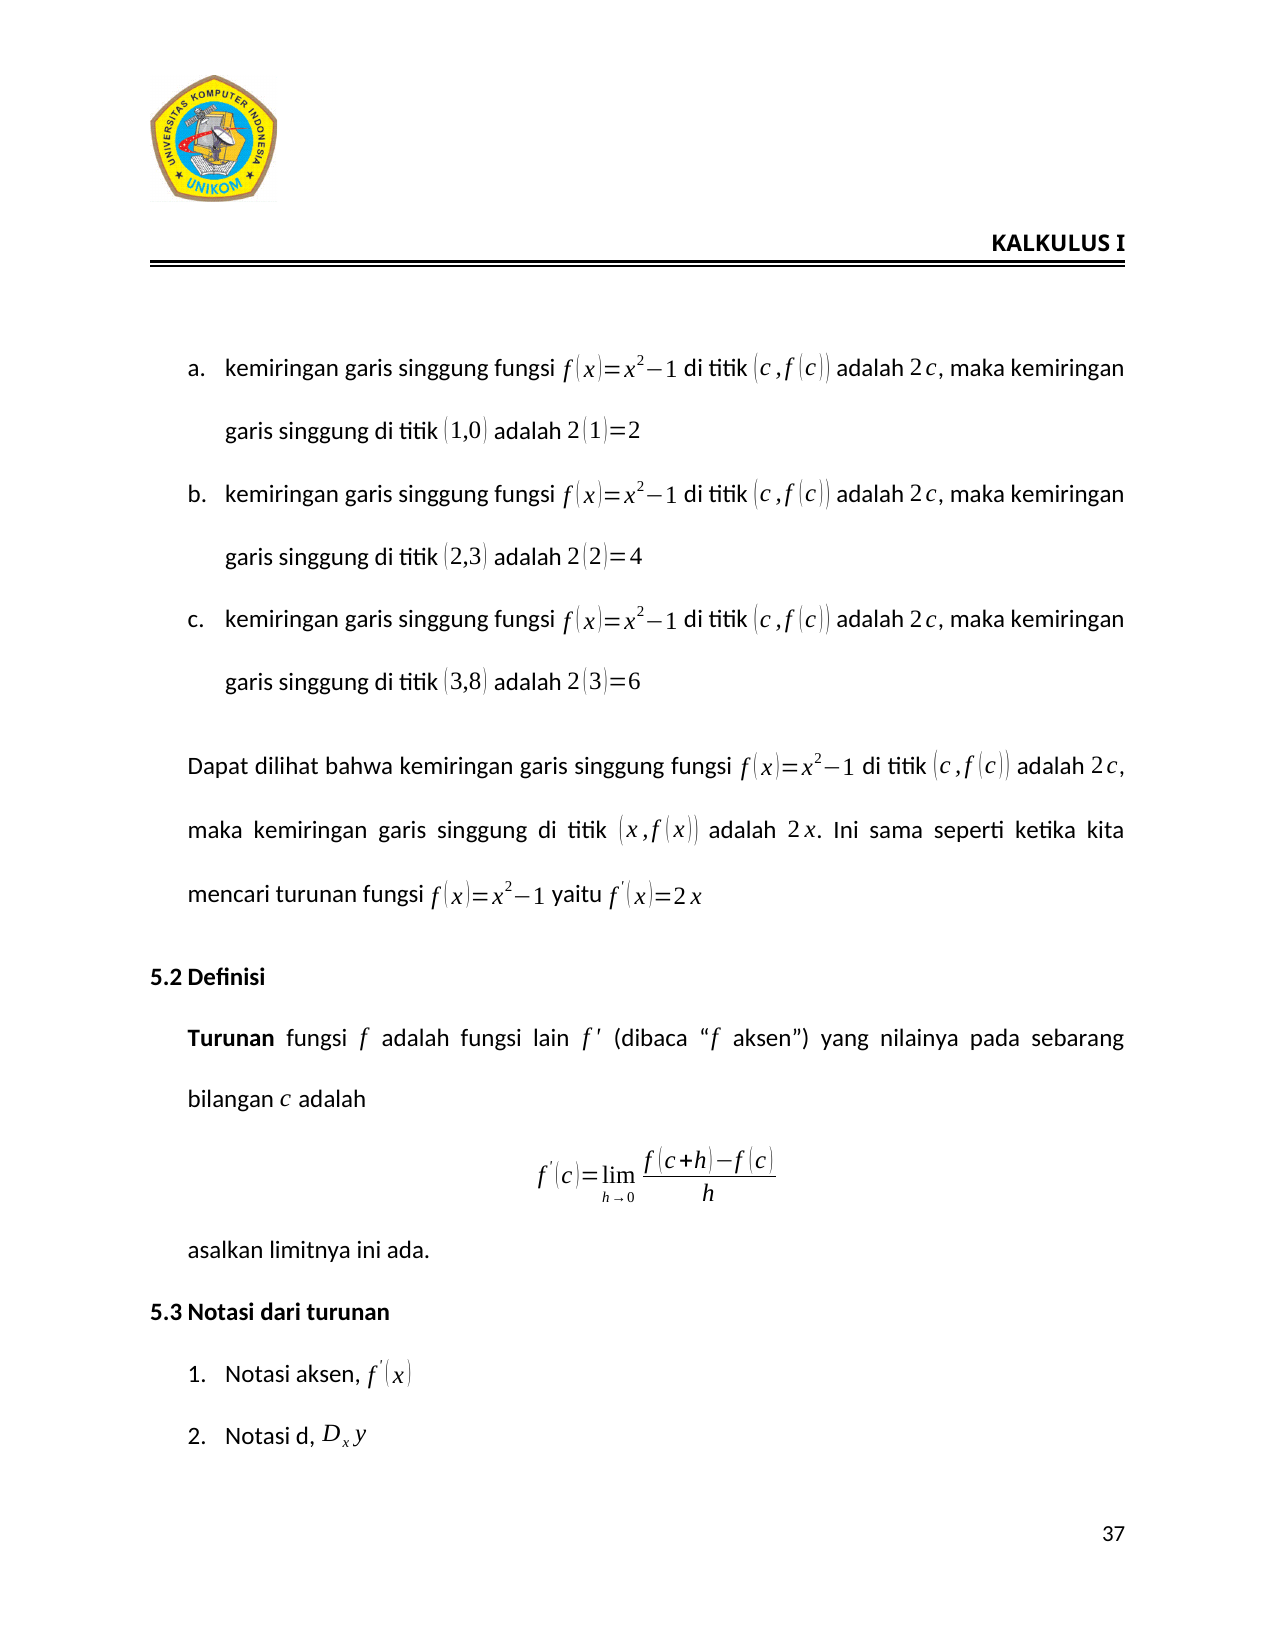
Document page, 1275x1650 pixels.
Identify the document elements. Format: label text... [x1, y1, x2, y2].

list Definisi [150, 961, 1125, 992]
list Notasi aksen, [187, 1357, 1125, 1389]
list Notasi d, [187, 1420, 1125, 1451]
list kemiringan garis singgung fungsi di titik adalah , maka kemiringan garis singgung di titik adalah [187, 351, 1125, 446]
list Notasi dari turunan [150, 1296, 1125, 1326]
picture [150, 75, 278, 202]
text Dapat dilihat bahwa kemiringan garis singgung fungsi di titik adalah , maka kemiringan garis singgung di titik adalah . Ini sama seperti ketika kita mencari turunan fungsi yaitu [187, 748, 1125, 910]
list kemiringan garis singgung fungsi di titik adalah , maka kemiringan garis singgung di titik adalah [187, 602, 1125, 697]
list asalkan limitnya ini ada. [187, 1234, 1125, 1265]
list Turunan fungsi adalah fungsi lain (dibaca “ aksen”) yang nilainya pada sebarang bilangan adalah [187, 1022, 1125, 1114]
list kemiringan garis singgung fungsi di titik adalah , maka kemiringan garis singgung di titik adalah [187, 476, 1125, 571]
